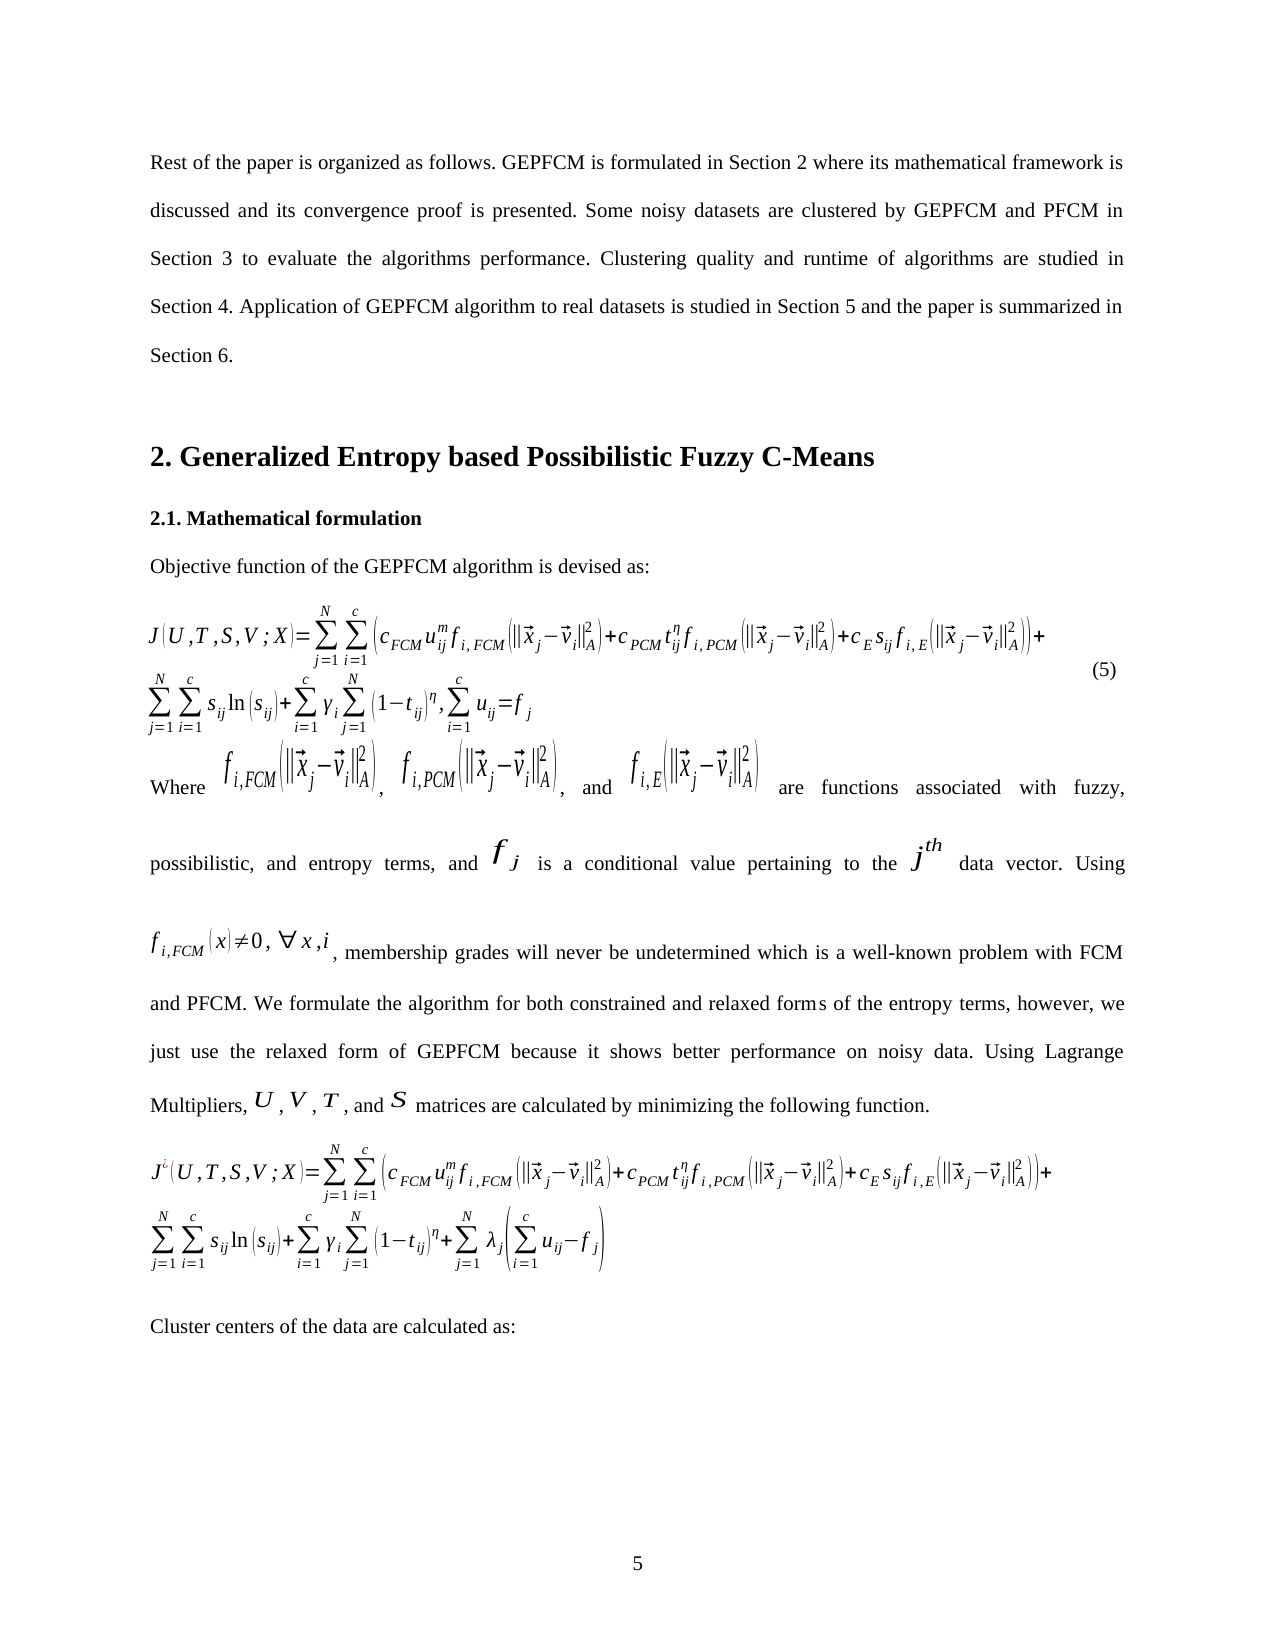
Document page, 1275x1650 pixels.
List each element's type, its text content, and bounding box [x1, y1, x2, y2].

table_header [136, 602, 1072, 737]
text Cluster centers of the data are calculated as: [150, 1314, 1125, 1338]
text 2.1. Mathematical formulation [150, 506, 1125, 530]
text Rest of the paper is organized as follows. GEPFCM is formulated in Section 2 where its mathematical framework is discussed and its convergence proof is presented. Some noisy datasets are clustered by GEPFCM and PFCM in Section 3 to evaluate the algorithms performance. Clustering quality and runtime of algorithms are studied in Section 4. Application of GEPFCM algorithm to real datasets is studied in Section 5 and the paper is summarized in Section 6. [150, 150, 1125, 367]
table_header (5) [1072, 602, 1136, 737]
text Where , , and are functions associated with fuzzy, possibilistic, and entropy terms, and is a conditional value pertaining to the data vector. Using , membership grades will never be undetermined which is a well-known problem with FCM and PFCM. We formulate the algorithm for both constrained and relaxed forms of the entropy terms, however, we just use the relaxed form of GEPFCM because it shows better performance on noisy data. Using Lagrange Multipliers, , , , and matrices are calculated by minimizing the following function. [150, 737, 1125, 1117]
text Objective function of the GEPFCM algorithm is devised as: [150, 554, 1125, 578]
text 2. Generalized Entropy based Possibilistic Fuzzy C-Means [150, 439, 1125, 472]
